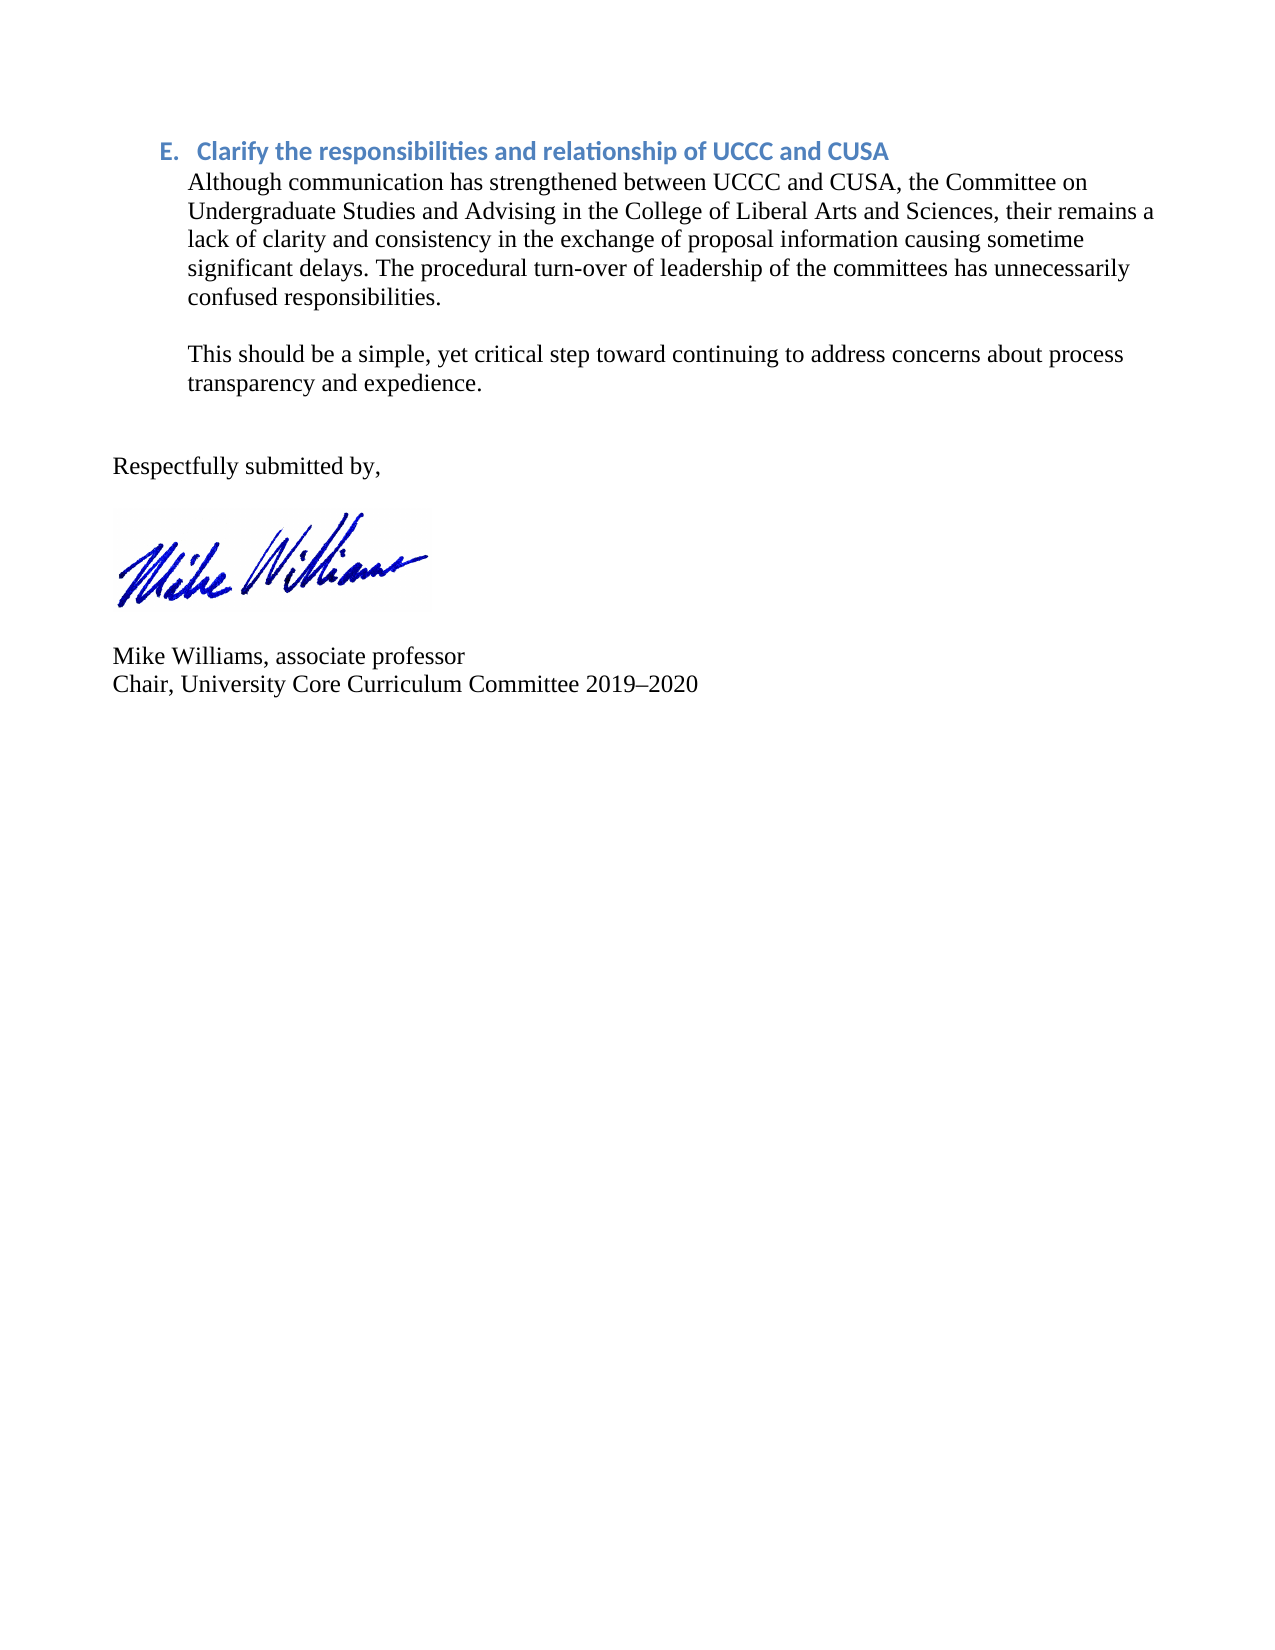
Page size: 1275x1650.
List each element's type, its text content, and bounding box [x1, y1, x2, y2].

text Respectfully submitted by, [112, 451, 1162, 480]
text Although communication has strengthened between UCCC and CUSA, the Committee on Undergraduate Studies and Advising in the College of Liberal Arts and Sciences, their remains a lack of clarity and consistency in the exchange of proposal information causing sometime significant delays. The procedural turn-over of leadership of the committees has unnecessarily confused responsibilities. [187, 167, 1162, 311]
subtitle Clarify the responsibilities and relationship of UCCC and CUSA [159, 134, 1162, 167]
text Chair, University Core Curriculum Committee 2019–2020 [112, 669, 1162, 698]
picture [112, 508, 432, 612]
text This should be a simple, yet critical step toward continuing to address concerns about process transparency and expedience. [187, 339, 1162, 397]
text Mike Williams, associate professor [112, 641, 1162, 669]
